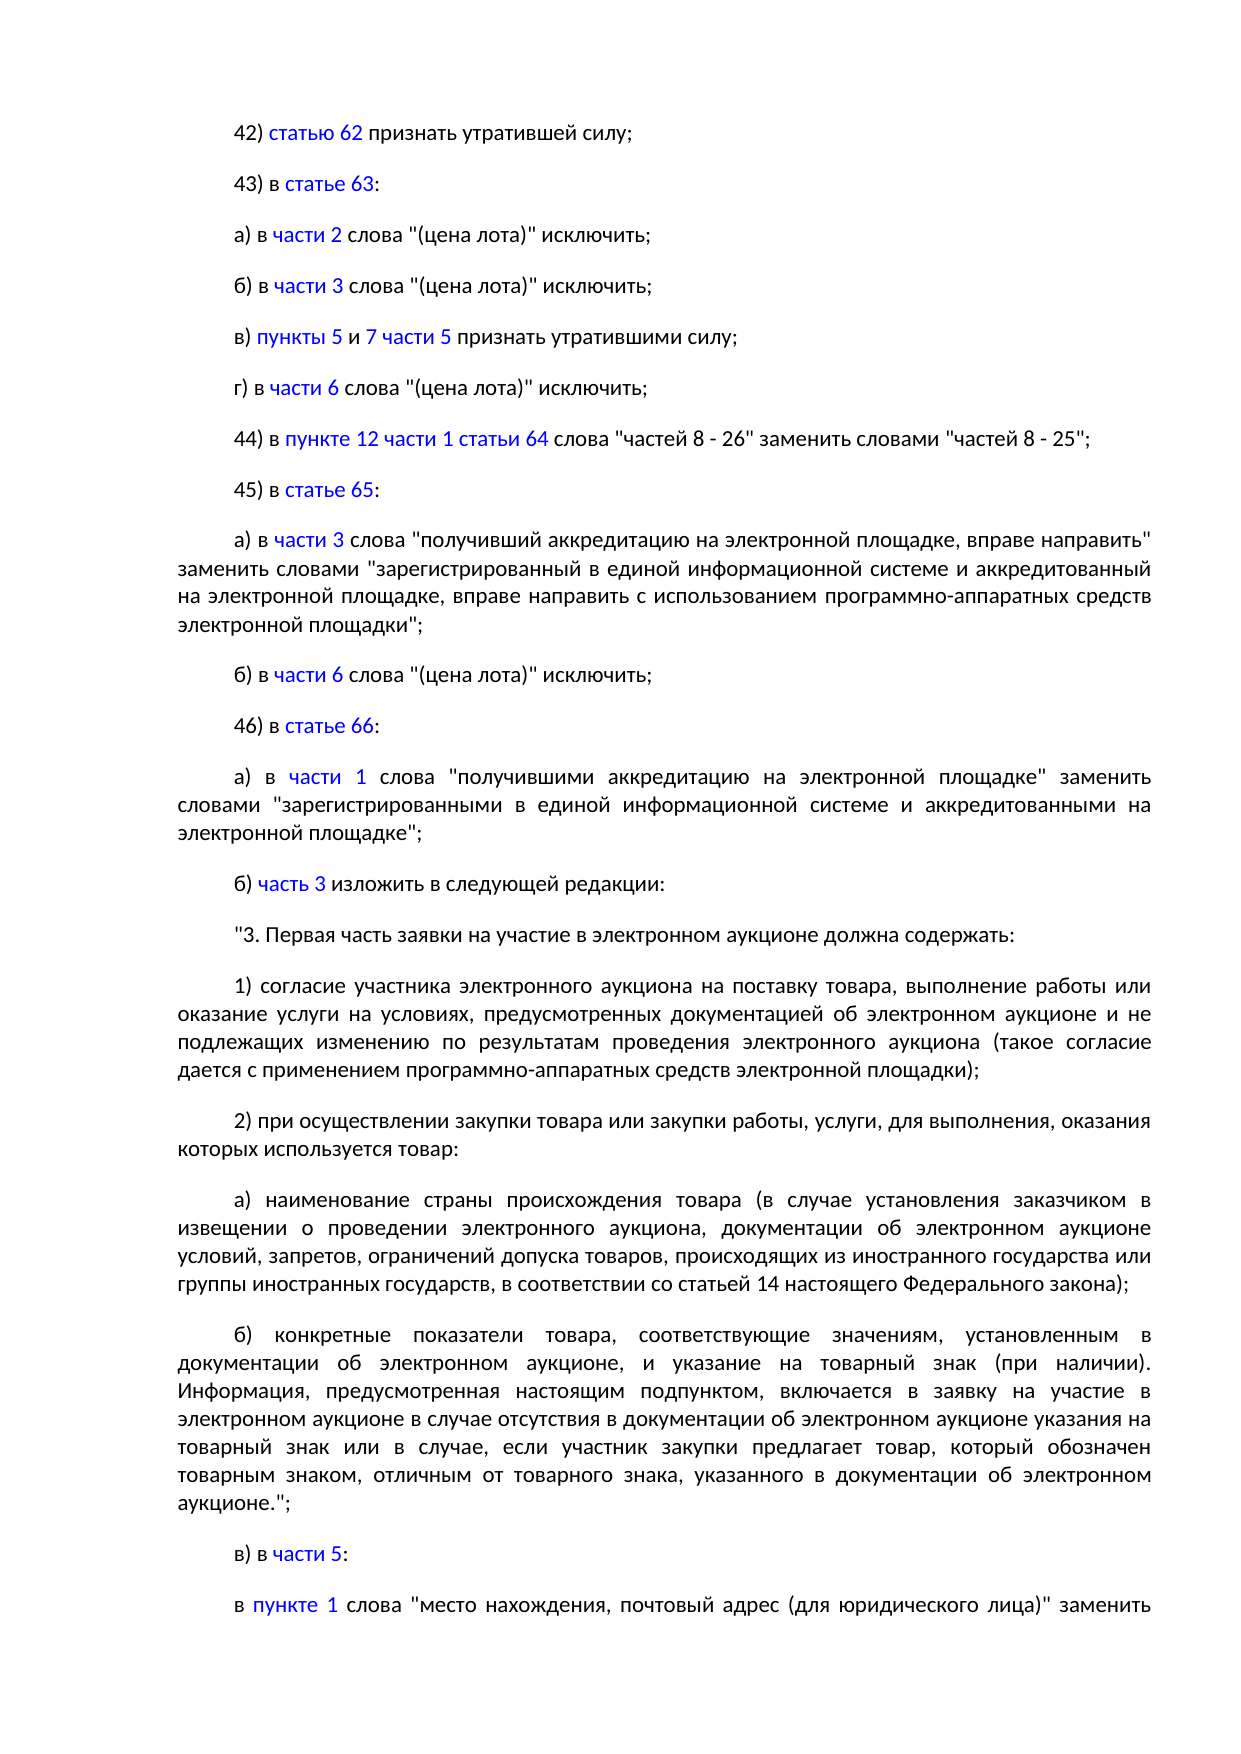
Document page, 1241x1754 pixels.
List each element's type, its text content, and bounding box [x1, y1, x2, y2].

text б) конкретные показатели товара, соответствующие значениям, установленным в документации об электронном аукционе, и указание на товарный знак (при наличии). Информация, предусмотренная настоящим подпунктом, включается в заявку на участие в электронном аукционе в случае отсутствия в документации об электронном аукционе указания на товарный знак или в случае, если участник закупки предлагает товар, который обозначен товарным знаком, отличным от товарного знака, указанного в документации об электронном аукционе."; [177, 1320, 1152, 1516]
text а) в части 3 слова "получивший аккредитацию на электронной площадке, вправе направить" заменить словами "зарегистрированный в единой информационной системе и аккредитованный на электронной площадке, вправе направить с использованием программно-аппаратных средств электронной площадки"; [177, 526, 1152, 638]
text а) в части 2 слова "(цена лота)" исключить; [177, 220, 1152, 248]
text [177, 1590, 1152, 1618]
text в) пункты 5 и 7 части 5 признать утратившими силу; [177, 322, 1152, 350]
text б) часть 3 изложить в следующей редакции: [177, 869, 1152, 897]
text б) в части 3 слова "(цена лота)" исключить; [177, 271, 1152, 299]
text 42) статью 62 признать утратившей силу; [177, 118, 1152, 146]
text 45) в статье 65: [177, 475, 1152, 503]
text б) в части 6 слова "(цена лота)" исключить; [177, 661, 1152, 689]
text 2) при осуществлении закупки товара или закупки работы, услуги, для выполнения, оказания которых используется товар: [177, 1106, 1152, 1162]
text в) в части 5: [177, 1539, 1152, 1567]
text 43) в статье 63: [177, 169, 1152, 197]
text "3. Первая часть заявки на участие в электронном аукционе должна содержать: [177, 920, 1152, 948]
text 1) согласие участника электронного аукциона на поставку товара, выполнение работы или оказание услуги на условиях, предусмотренных документацией об электронном аукционе и не подлежащих изменению по результатам проведения электронного аукциона (такое согласие дается с применением программно-аппаратных средств электронной площадки); [177, 971, 1152, 1083]
text г) в части 6 слова "(цена лота)" исключить; [177, 373, 1152, 401]
text а) наименование страны происхождения товара (в случае установления заказчиком в извещении о проведении электронного аукциона, документации об электронном аукционе условий, запретов, ограничений допуска товаров, происходящих из иностранного государства или группы иностранных государств, в соответствии со статьей 14 настоящего Федерального закона); [177, 1185, 1152, 1297]
text 46) в статье 66: [177, 712, 1152, 739]
text а) в части 1 слова "получившими аккредитацию на электронной площадке" заменить словами "зарегистрированными в единой информационной системе и аккредитованными на электронной площадке"; [177, 762, 1152, 847]
text 44) в пункте 12 части 1 статьи 64 слова "частей 8 - 26" заменить словами "частей 8 - 25"; [177, 424, 1152, 452]
